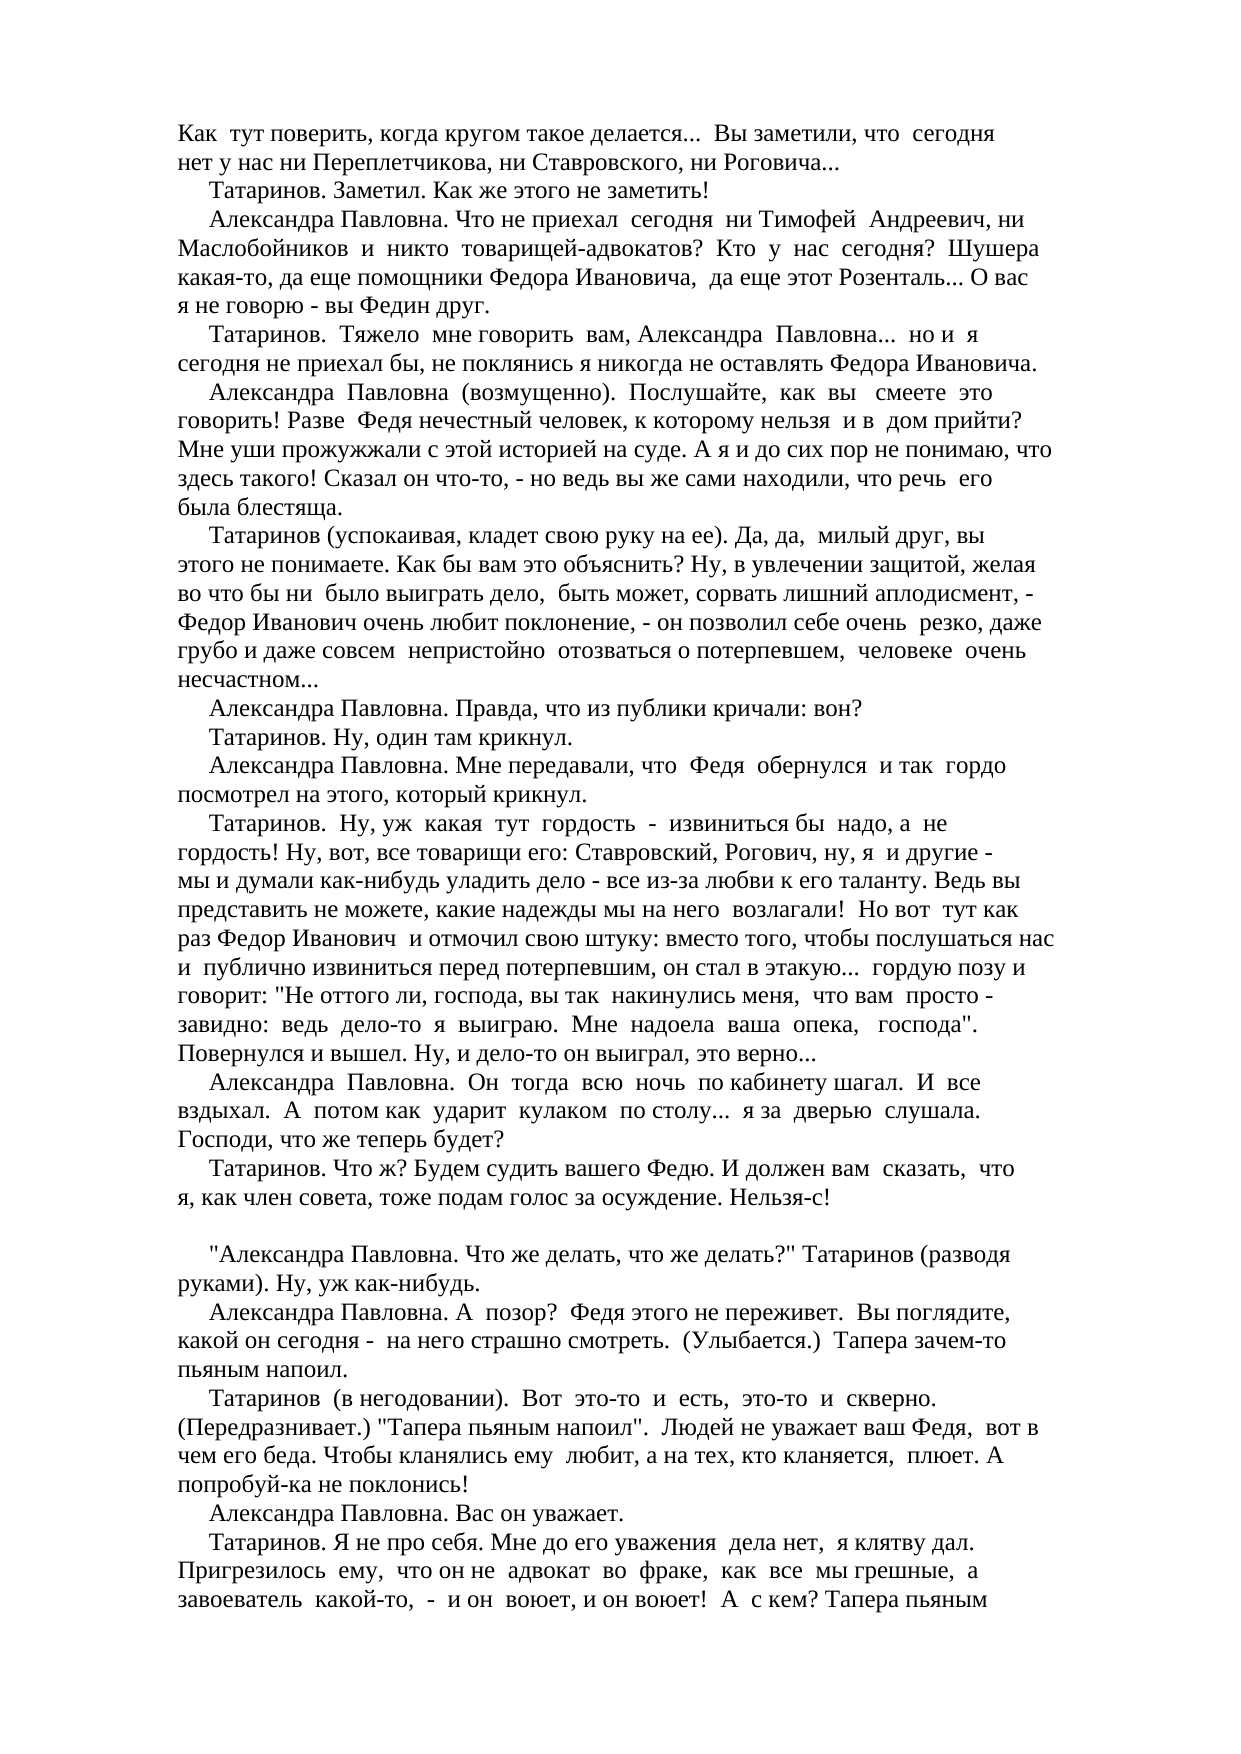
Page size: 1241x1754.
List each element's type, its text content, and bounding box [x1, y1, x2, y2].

text Александра Павловна. Он тогда всю ночь по кабинету шагал. И все [177, 1067, 1152, 1096]
text "Александра Павловна. Что же делать, что же делать?" Татаринов (разводя [177, 1239, 1152, 1268]
text я, как член совета, тоже подам голос за осуждение. Нельзя-с! [177, 1182, 1152, 1211]
text попробуй-ка не поклонись! [177, 1469, 1152, 1498]
text Татаринов. Заметил. Как же этого не заметить! [177, 176, 1152, 204]
text Татаринов. Тяжело мне говорить вам, Александра Павловна... но и я [177, 319, 1152, 348]
text пьяным напоил. [177, 1354, 1152, 1383]
text говорить! Разве Федя нечестный человек, к которому нельзя и в дом прийти? [177, 406, 1152, 434]
text грубо и даже совсем непристойно отозваться о потерпевшем, человеке очень [177, 636, 1152, 664]
text и публично извиниться перед потерпевшим, он стал в этакую... гордую позу и [177, 952, 1152, 981]
text несчастном... [177, 664, 1152, 693]
text представить не можете, какие надежды мы на него возлагали! Но вот тут как [177, 894, 1152, 923]
text посмотрел на этого, который крикнул. [177, 779, 1152, 808]
text Маслобойников и никто товарищей-адвокатов? Кто у нас сегодня? Шушера [177, 233, 1152, 262]
text Татаринов. Ну, уж какая тут гордость - извиниться бы надо, а не [177, 808, 1152, 837]
text Александра Павловна. Мне передавали, что Федя обернулся и так гордо [177, 751, 1152, 779]
text чем его беда. Чтобы кланялись ему любит, а на тех, кто кланяется, плюет. А [177, 1441, 1152, 1469]
text какой он сегодня - на него страшно смотреть. (Улыбается.) Тапера зачем-то [177, 1326, 1152, 1354]
text Александра Павловна. А позор? Федя этого не переживет. Вы поглядите, [177, 1297, 1152, 1326]
text говорит: "Не оттого ли, господа, вы так накинулись меня, что вам просто - [177, 981, 1152, 1009]
text Татаринов (в негодовании). Вот это-то и есть, это-то и скверно. [177, 1383, 1152, 1412]
text этого не понимаете. Как бы вам это объяснить? Ну, в увлечении защитой, желая [177, 549, 1152, 578]
text Татаринов (успокаивая, кладет свою руку на ее). Да, да, милый друг, вы [177, 521, 1152, 549]
text мы и думали как-нибудь уладить дело - все из-за любви к его таланту. Ведь вы [177, 866, 1152, 894]
text раз Федор Иванович и отмочил свою штуку: вместо того, чтобы послушаться нас [177, 923, 1152, 952]
text Александра Павловна. Вас он уважает. [177, 1498, 1152, 1527]
text руками). Ну, уж как-нибудь. [177, 1268, 1152, 1297]
text Татаринов. Я не про себя. Мне до его уважения дела нет, я клятву дал. [177, 1527, 1152, 1556]
text Пригрезилось ему, что он не адвокат во фраке, как все мы грешные, а [177, 1556, 1152, 1584]
text какая-то, да еще помощники Федора Ивановича, да еще этот Розенталь... О вас [177, 262, 1152, 291]
text гордость! Ну, вот, все товарищи его: Ставровский, Рогович, ну, я и другие - [177, 837, 1152, 866]
text здесь такого! Сказал он что-то, - но ведь вы же сами находили, что речь его [177, 463, 1152, 492]
text была блестяща. [177, 492, 1152, 521]
text Александра Павловна. Что не приехал сегодня ни Тимофей Андреевич, ни [177, 204, 1152, 233]
text завидно: ведь дело-то я выиграю. Мне надоела ваша опека, господа". [177, 1009, 1152, 1038]
text нет у нас ни Переплетчикова, ни Ставровского, ни Роговича... [177, 147, 1152, 176]
text завоеватель какой-то, - и он воюет, и он воюет! А с кем? Тапера пьяным [177, 1584, 1152, 1613]
text во что бы ни было выиграть дело, быть может, сорвать лишний аплодисмент, - [177, 578, 1152, 607]
text Александра Павловна (возмущенно). Послушайте, как вы смеете это [177, 377, 1152, 406]
text Александра Павловна. Правда, что из публики кричали: вон? [177, 693, 1152, 722]
text Мне уши прожужжали с этой историей на суде. А я и до сих пор не понимаю, что [177, 434, 1152, 463]
text Татаринов. Ну, один там крикнул. [177, 722, 1152, 751]
text вздыхал. А потом как ударит кулаком по столу... я за дверью слушала. [177, 1096, 1152, 1124]
text я не говорю - вы Федин друг. [177, 291, 1152, 319]
text Повернулся и вышел. Ну, и дело-то он выиграл, это верно... [177, 1038, 1152, 1067]
text Татаринов. Что ж? Будем судить вашего Федю. И должен вам сказать, что [177, 1153, 1152, 1182]
text Господи, что же теперь будет? [177, 1124, 1152, 1153]
text Федор Иванович очень любит поклонение, - он позволил себе очень резко, даже [177, 607, 1152, 636]
text (Передразнивает.) "Тапера пьяным напоил". Людей не уважает ваш Федя, вот в [177, 1412, 1152, 1441]
text сегодня не приехал бы, не поклянись я никогда не оставлять Федора Ивановича. [177, 348, 1152, 377]
text Как тут поверить, когда кругом такое делается... Вы заметили, что сегодня [177, 118, 1152, 147]
